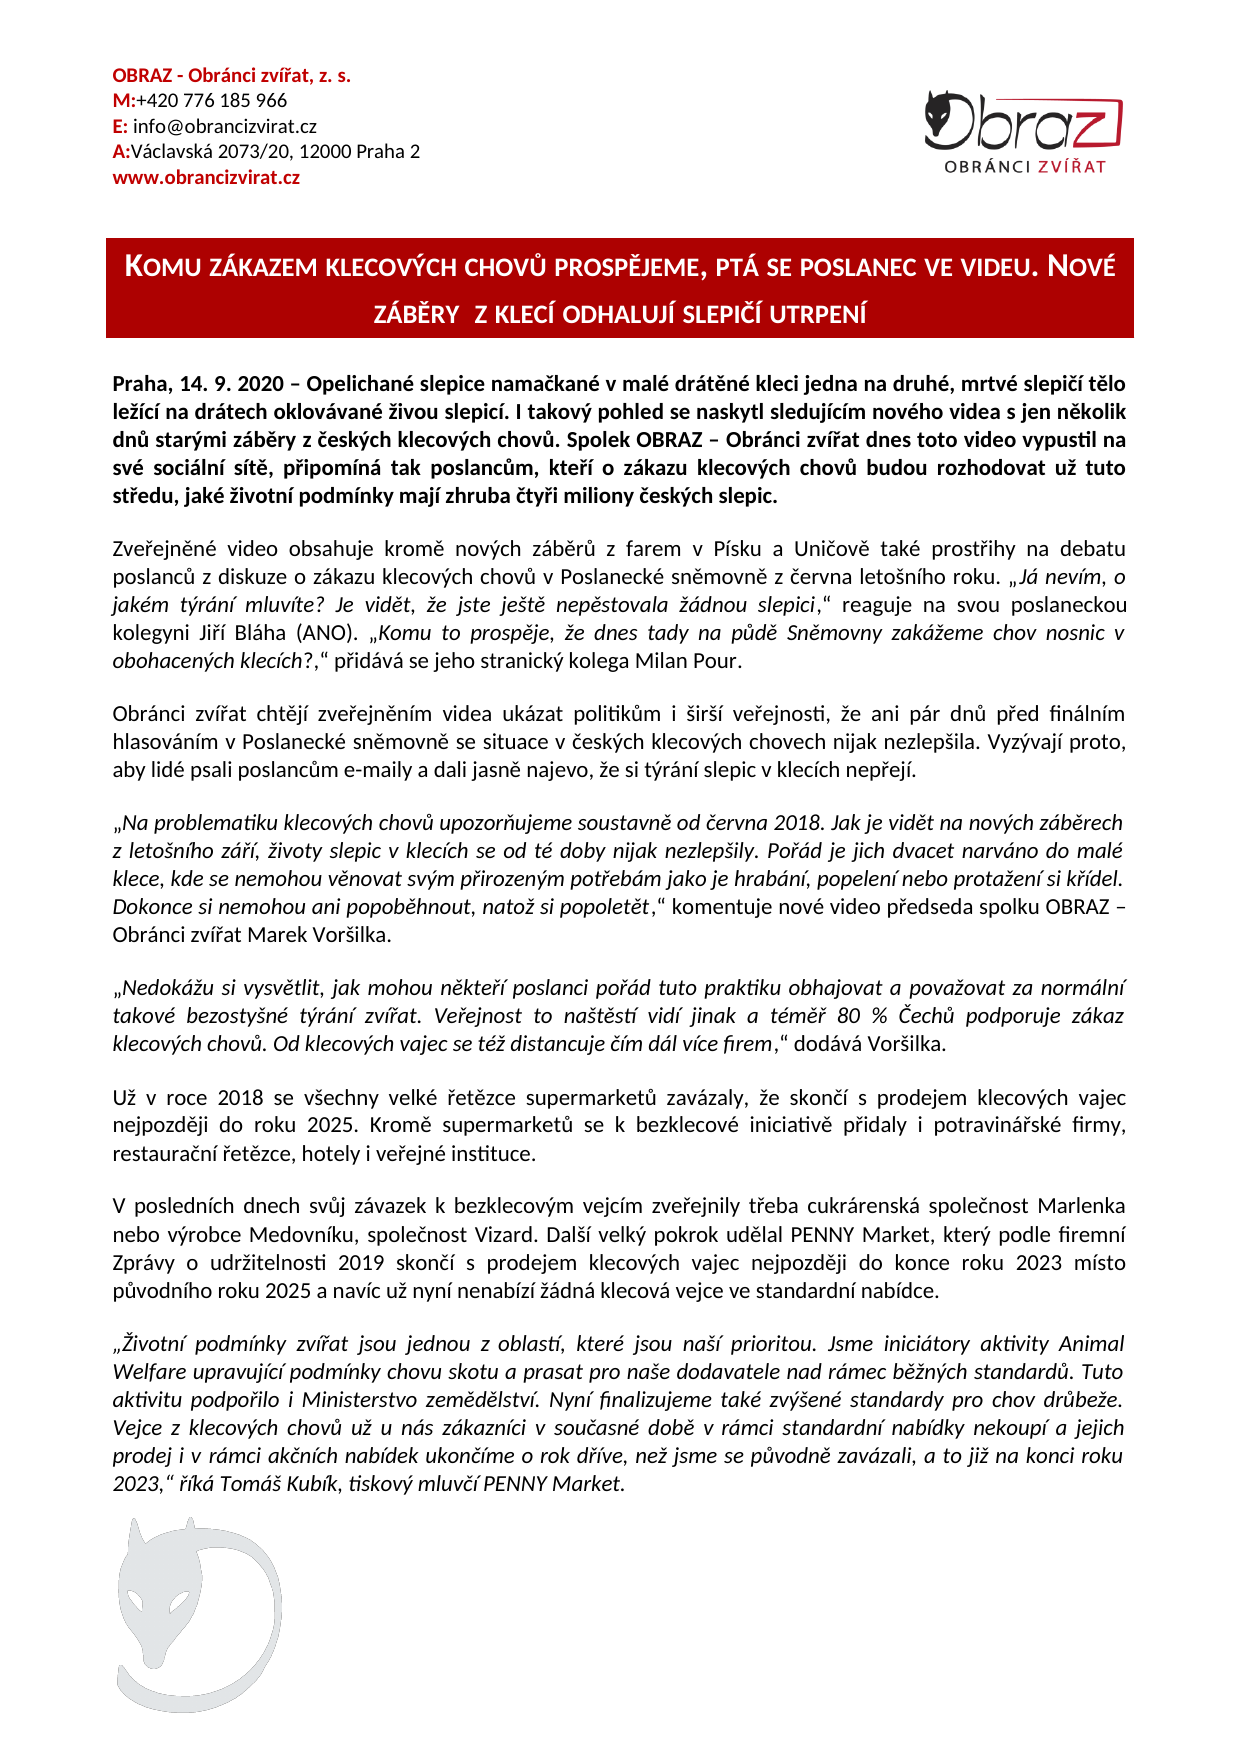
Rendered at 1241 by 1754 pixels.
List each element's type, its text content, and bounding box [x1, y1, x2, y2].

text Obránci zvířat chtějí zveřejněním videa ukázat politikům i širší veřejnosti, že ani pár dnů před finálním hlasováním v Poslanecké sněmovně se situace v českých klecových chovech nijak nezlepšila. Vyzývají proto, aby lidé psali poslancům e-maily a dali jasně najevo, že si týrání slepic v klecích nepřejí. [112, 699, 1128, 783]
text Zveřejněné video obsahuje kromě nových záběrů z farem v Písku a Uničově také prostřihy na debatu poslanců z diskuze o zákazu klecových chovů v Poslanecké sněmovně z června letošního roku. „Já nevím, o jakém týrání mluvíte? Je vidět, že jste ještě nepěstovala žádnou slepici,“ reaguje na svou poslaneckou kolegyni Jiří Bláha (ANO). „Komu to prospěje, že dnes tady na půdě Sněmovny zakážeme chov nosnic v obohacených klecích?,“ přidává se jeho stranický kolega Milan Pour. [112, 534, 1128, 674]
text Už v roce 2018 se všechny velké řetězce supermarketů zavázaly, že skončí s prodejem klecových vajec nejpozději do roku 2025. Kromě supermarketů se k bezklecové iniciativě přidaly i potravinářské firmy, restaurační řetězce, hotely i veřejné instituce. [112, 1083, 1128, 1167]
text Komu zákazem klecových chovů prospějeme, ptá se poslanec ve videu. Nové záběry z klecí odhalují slepičí utrpení [112, 244, 1128, 332]
text „Životní podmínky zvířat jsou jednou z oblastí, které jsou naší prioritou. Jsme iniciátory aktivity Animal Welfare upravující podmínky chovu skotu a prasat pro naše dodavatele nad rámec běžných standardů. Tuto aktivitu podpořilo i Ministerstvo zemědělství. Nyní finalizujeme také zvýšené standardy pro chov drůbeže. Vejce z klecových chovů už u nás zákazníci v současné době v rámci standardní nabídky nekoupí a jejich prodej i v rámci akčních nabídek ukončíme o rok dříve, než jsme se původně zavázali, a to již na konci roku 2023,“ říká Tomáš Kubík, tiskový mluvčí PENNY Market. [112, 1329, 1128, 1497]
text „Nedokážu si vysvětlit, jak mohou někteří poslanci pořád tuto praktiku obhajovat a považovat za normální takové bezostyšné týrání zvířat. Veřejnost to naštěstí vidí jinak a téměř 80 % Čechů podporuje zákaz klecových chovů. Od klecových vajec se též distancuje čím dál více firem,“ dodává Voršilka. [112, 973, 1128, 1058]
picture [900, 51, 1147, 211]
text Praha, 14. 9. 2020 – Opelichané slepice namačkané v malé drátěné kleci jedna na druhé, mrtvé slepičí tělo ležící na drátech oklovávané živou slepicí. I takový pohled se naskytl sledujícím nového videa s jen několik dnů starými záběry z českých klecových chovů. Spolek OBRAZ – Obránci zvířat dnes toto video vypustil na své sociální sítě, připomíná tak poslancům, kteří o zákazu klecových chovů budou rozhodovat už tuto středu, jaké životní podmínky mají zhruba čtyři miliony českých slepic. [112, 369, 1128, 509]
picture [112, 1517, 296, 1754]
text „Na problematiku klecových chovů upozorňujeme soustavně od června 2018. Jak je vidět na nových záběrech z letošního září, životy slepic v klecích se od té doby nijak nezlepšily. Pořád je jich dvacet narváno do malé klece, kde se nemohou věnovat svým přirozeným potřebám jako je hrabání, popelení nebo protažení si křídel. Dokonce si nemohou ani popoběhnout, natož si popoletět,“ komentuje nové video předseda spolku OBRAZ – Obránci zvířat Marek Voršilka. [112, 808, 1128, 948]
text V posledních dnech svůj závazek k bezklecovým vejcím zveřejnily třeba cukrárenská společnost Marlenka nebo výrobce Medovníku, společnost Vizard. Další velký pokrok udělal PENNY Market, který podle firemní Zprávy o udržitelnosti 2019 skončí s prodejem klecových vajec nejpozději do konce roku 2023 místo původního roku 2025 a navíc už nyní nenabízí žádná klecová vejce ve standardní nabídce. [112, 1192, 1128, 1304]
